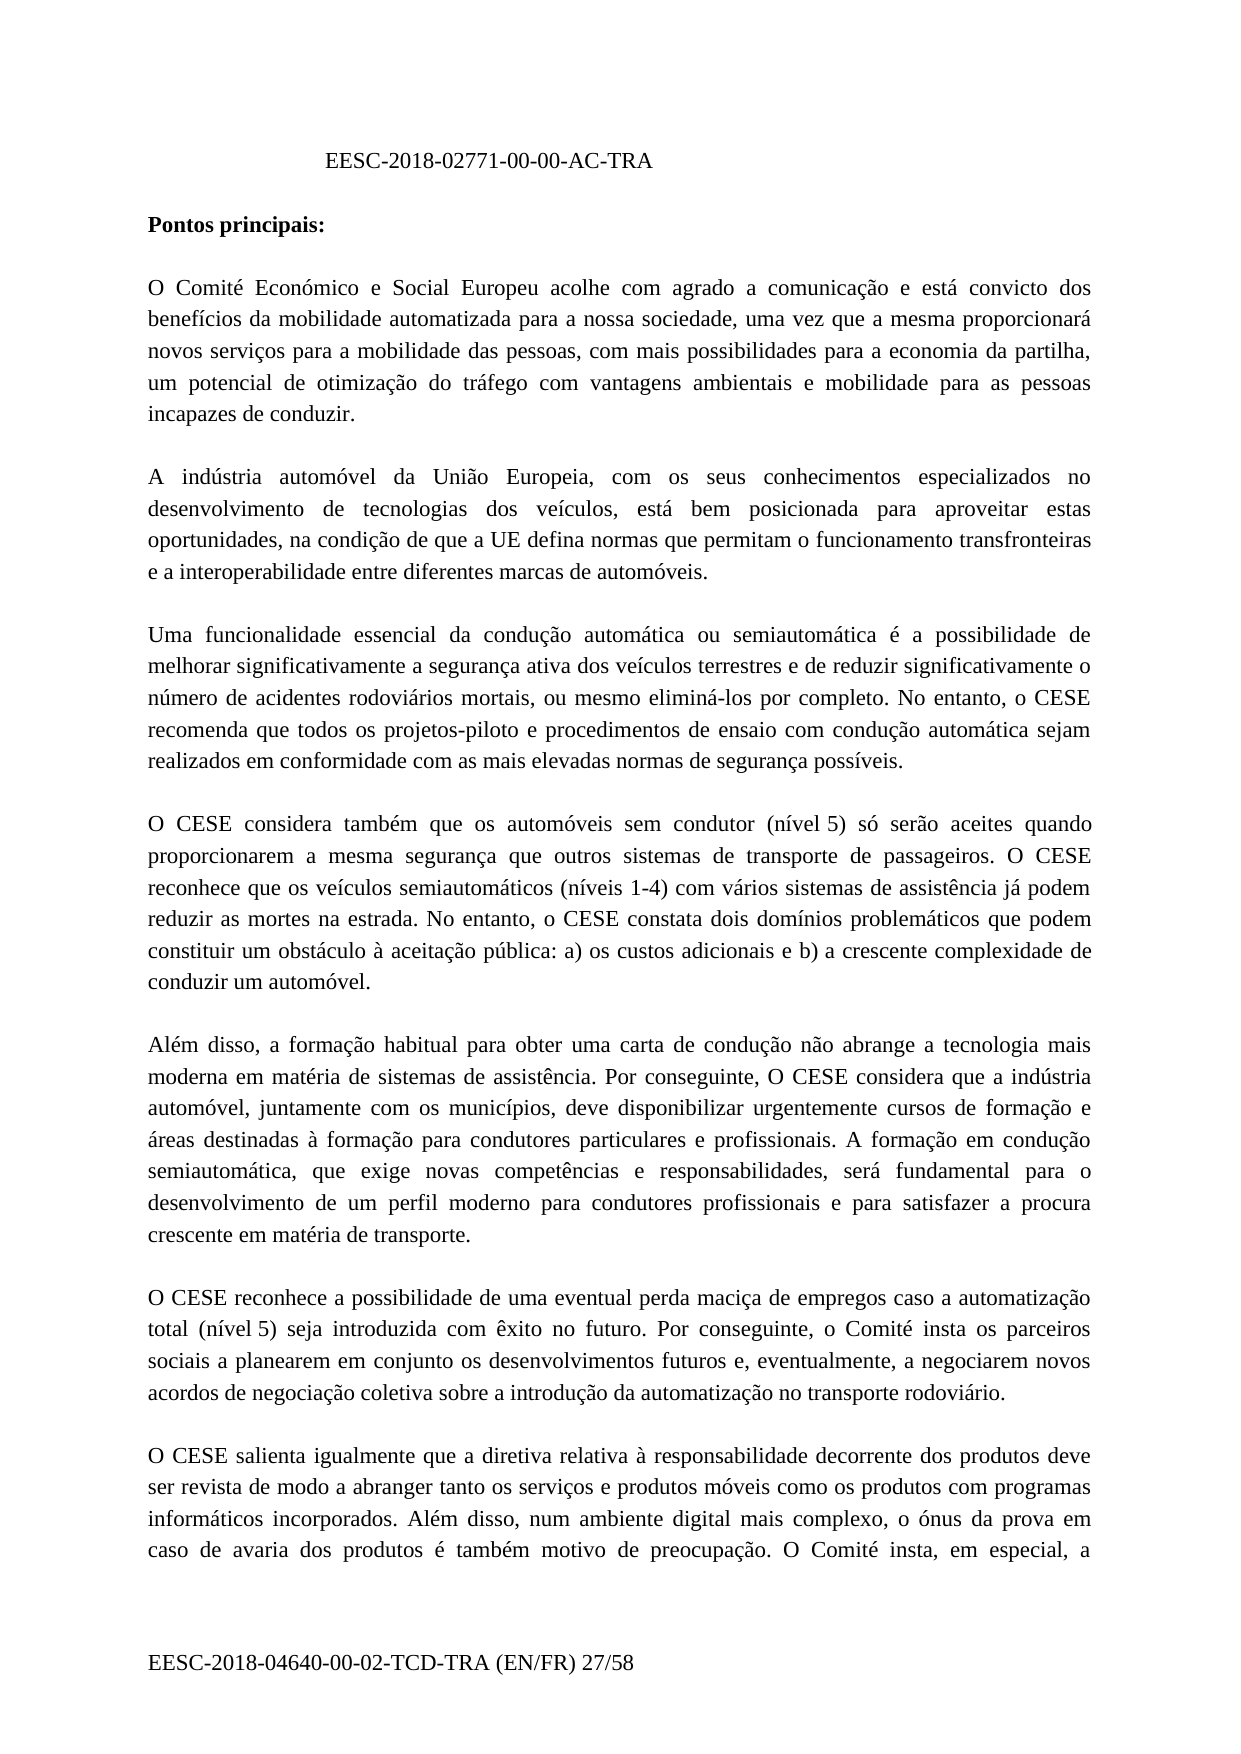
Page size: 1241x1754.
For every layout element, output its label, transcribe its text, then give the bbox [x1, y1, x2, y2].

text O Comité Económico e Social Europeu acolhe com agrado a comunicação e está convicto dos benefícios da mobilidade automatizada para a nossa sociedade, uma vez que a mesma proporcionará novos serviços para a mobilidade das pessoas, com mais possibilidades para a economia da partilha, um potencial de otimização do tráfego com vantagens ambientais e mobilidade para as pessoas incapazes de conduzir. [148, 274, 1093, 426]
text Uma funcionalidade essencial da condução automática ou semiautomática é a possibilidade de melhorar significativamente a segurança ativa dos veículos terrestres e de reduzir significativamente o número de acidentes rodoviários mortais, ou mesmo eliminá-los por completo. No entanto, o CESE recomenda que todos os projetos-piloto e procedimentos de ensaio com condução automática sejam realizados em conformidade com as mais elevadas normas de segurança possíveis. [148, 621, 1093, 774]
text EESC-2018-02771-00-00-AC-TRA [148, 148, 1093, 174]
text O CESE reconhece a possibilidade de uma eventual perda maciça de empregos caso a automatização total (nível 5) seja introduzida com êxito no futuro. Por conseguinte, o Comité insta os parceiros sociais a planearem em conjunto os desenvolvimentos futuros e, eventualmente, a negociarem novos acordos de negociação coletiva sobre a introdução da automatização no transporte rodoviário. [148, 1284, 1093, 1405]
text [148, 1442, 1093, 1563]
text Além disso, a formação habitual para obter uma carta de condução não abrange a tecnologia mais moderna em matéria de sistemas de assistência. Por conseguinte, O CESE considera que a indústria automóvel, juntamente com os municípios, deve disponibilizar urgentemente cursos de formação e áreas destinadas à formação para condutores particulares e profissionais. A formação em condução semiautomática, que exige novas competências e responsabilidades, será fundamental para o desenvolvimento de um perfil moderno para condutores profissionais e para satisfazer a procura crescente em matéria de transporte. [148, 1031, 1093, 1247]
text O CESE considera também que os automóveis sem condutor (nível 5) só serão aceites quando proporcionarem a mesma segurança que outros sistemas de transporte de passageiros. O CESE reconhece que os veículos semiautomáticos (níveis 1-4) com vários sistemas de assistência já podem reduzir as mortes na estrada. No entanto, o CESE constata dois domínios problemáticos que podem constituir um obstáculo à aceitação pública: a) os custos adicionais e b) a crescente complexidade de conduzir um automóvel. [148, 810, 1093, 994]
text A indústria automóvel da União Europeia, com os seus conhecimentos especializados no desenvolvimento de tecnologias dos veículos, está bem posicionada para aproveitar estas oportunidades, na condição de que a UE defina normas que permitam o funcionamento transfronteiras e a interoperabilidade entre diferentes marcas de automóveis. [148, 463, 1093, 584]
text Pontos principais: [148, 211, 1093, 237]
